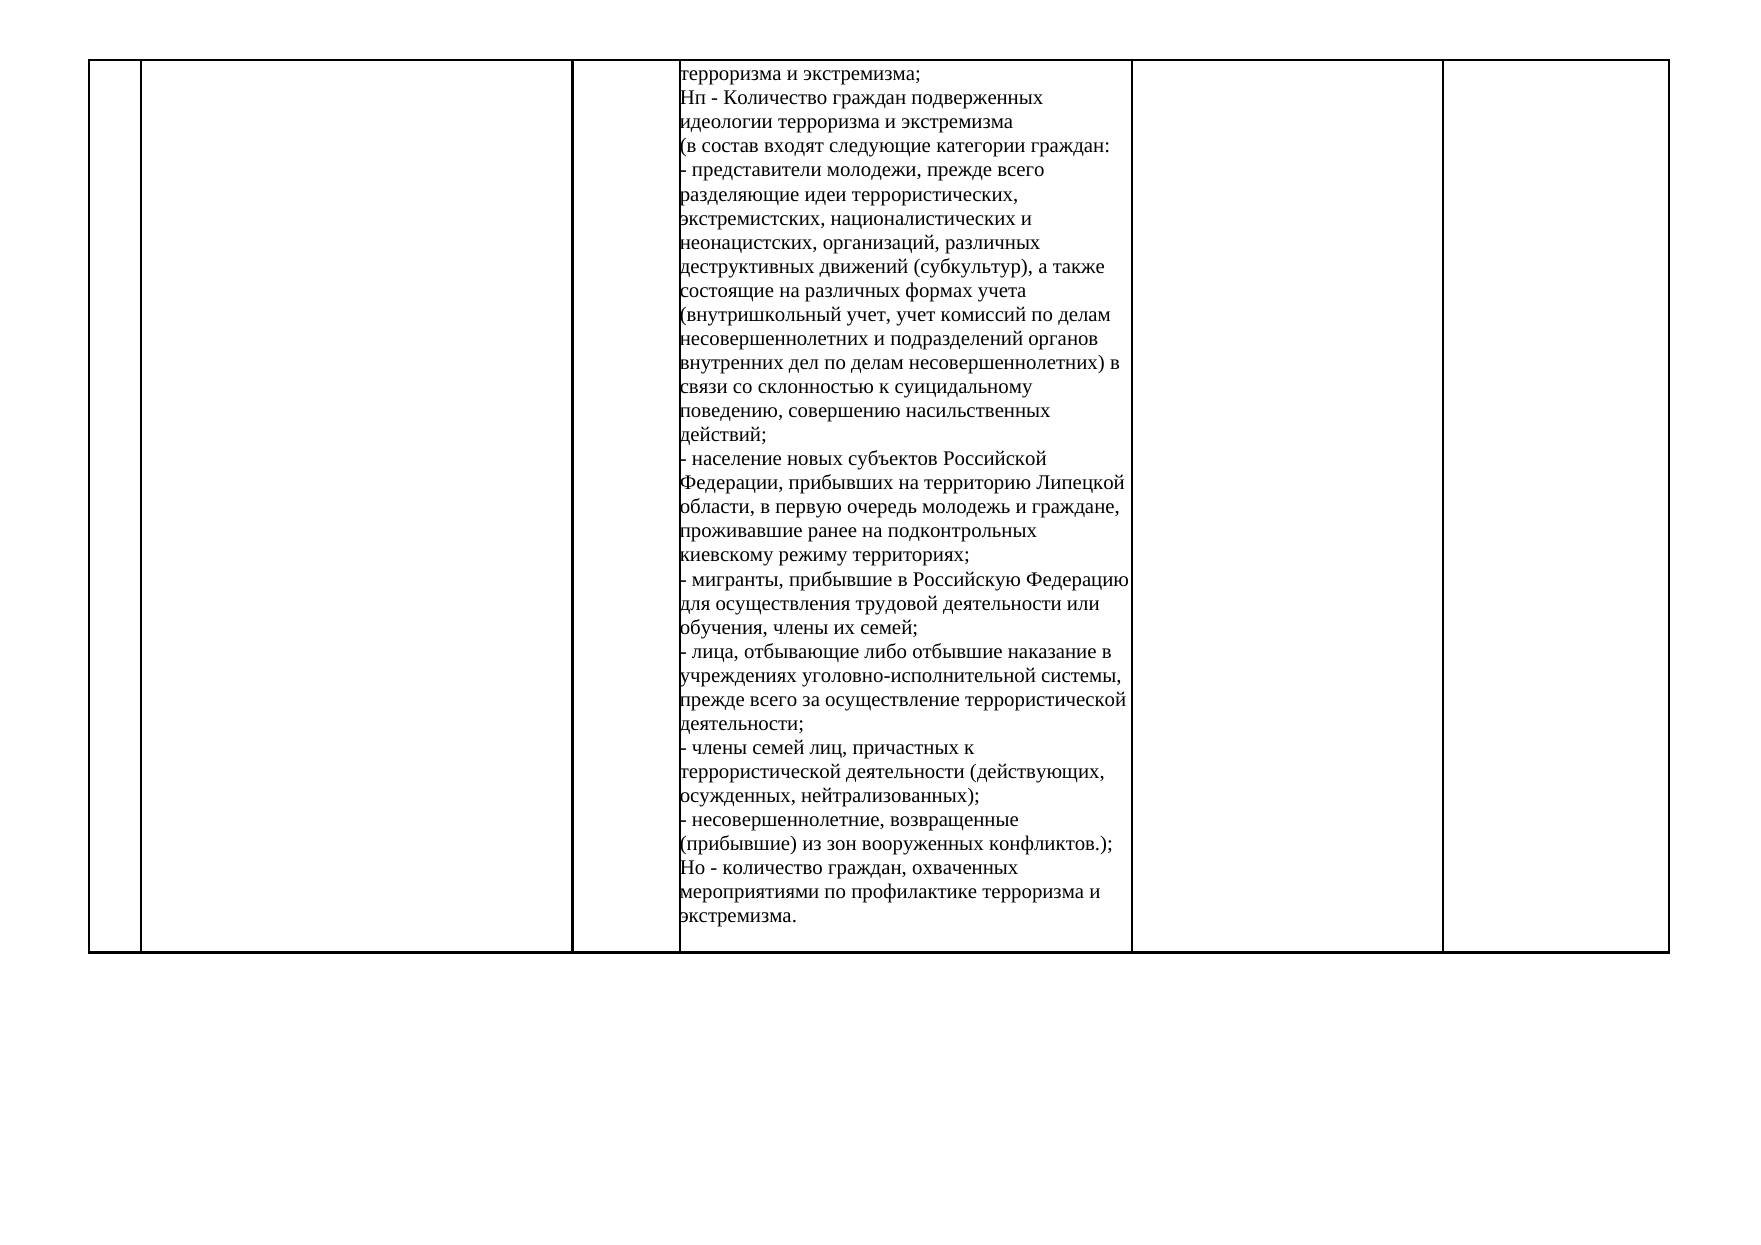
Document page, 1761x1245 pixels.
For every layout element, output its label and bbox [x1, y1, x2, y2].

table_header [74, 59, 1688, 1116]
